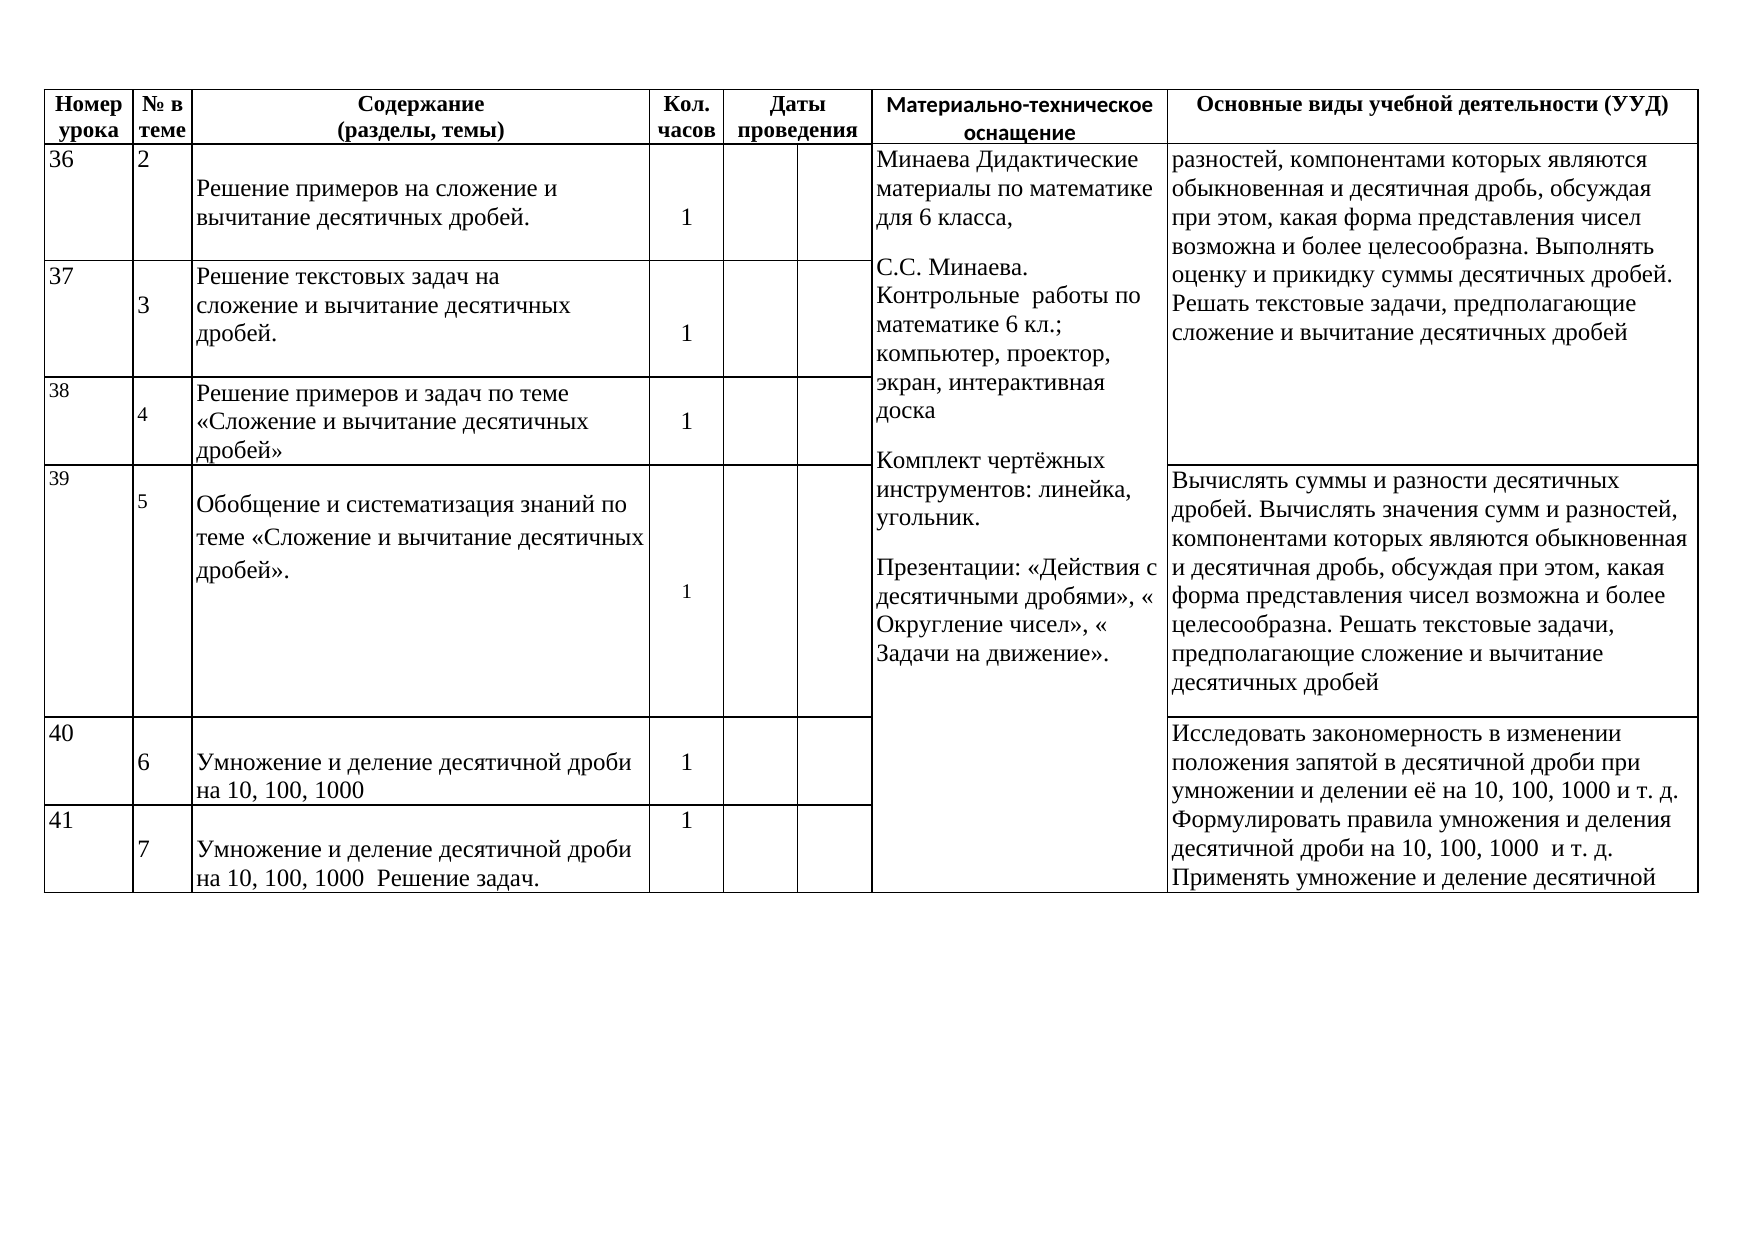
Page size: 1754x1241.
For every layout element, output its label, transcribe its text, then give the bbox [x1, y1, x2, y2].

table_cell 3 [134, 261, 191, 376]
table_cell 1 [650, 806, 723, 892]
table_cell 2 [134, 145, 191, 259]
table_cell 1 [650, 718, 723, 804]
table_cell [724, 466, 797, 716]
table_cell 36 [45, 145, 132, 259]
table_cell Обобщение и систематизация знаний по теме «Сложение и вычитание десятичных дробей». [193, 466, 649, 716]
table_cell [798, 145, 871, 259]
table_cell 1 [650, 261, 723, 376]
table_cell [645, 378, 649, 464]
table_cell [798, 378, 871, 464]
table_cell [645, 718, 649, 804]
table_cell [724, 806, 797, 892]
table_cell 1 [650, 378, 723, 464]
table_cell [724, 718, 797, 804]
table_cell Вычислять суммы и разности десятичных дробей. Вычислять значения сумм и разностей, компонентами которых являются обыкновенная и десятичная дробь, обсуждая при этом, какая форма представления чисел возможна и более целесообразна. Решать текстовые задачи, предполагающие сложение и вычитание десятичных дробей [1168, 466, 1697, 716]
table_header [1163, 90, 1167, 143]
table_cell Исследовать закономерность в изменении положения запятой в десятичной дроби при умножении и делении её на 10, 100, 1000 и т. д. Формулировать правила умножения и деления десятичной дроби на 10, 100, 1000 и т. д. Применять умножение и деление десятичной дроби на степень числа 10 для перехода от одних единиц измерения к другим. Решать задачи с реальными данными, представленными в виде десятичных дробей. [1168, 718, 1697, 892]
table_cell 4 [134, 378, 191, 464]
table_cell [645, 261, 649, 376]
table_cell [1168, 144, 1697, 464]
table_cell 37 [45, 261, 132, 376]
table_cell [724, 378, 797, 464]
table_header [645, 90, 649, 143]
table_cell [724, 145, 797, 259]
table_cell 7 [134, 806, 191, 892]
table_header Основные виды учебной деятельности (УУД) [1168, 90, 1697, 143]
table_cell 5 [134, 466, 191, 716]
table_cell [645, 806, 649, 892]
table_cell [724, 261, 797, 376]
table_cell [798, 718, 871, 804]
table_cell 40 [45, 718, 132, 804]
table_cell 41 [45, 806, 132, 892]
table_cell [798, 806, 871, 892]
table_cell 39 [45, 466, 132, 716]
table_cell 1 [650, 466, 723, 716]
table_cell [798, 466, 871, 716]
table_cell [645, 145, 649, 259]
table_cell 6 [134, 718, 191, 804]
table_cell [798, 261, 871, 376]
table_cell 1 [650, 145, 723, 259]
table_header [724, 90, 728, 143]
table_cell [873, 144, 1167, 892]
table_cell 38 [45, 378, 132, 464]
